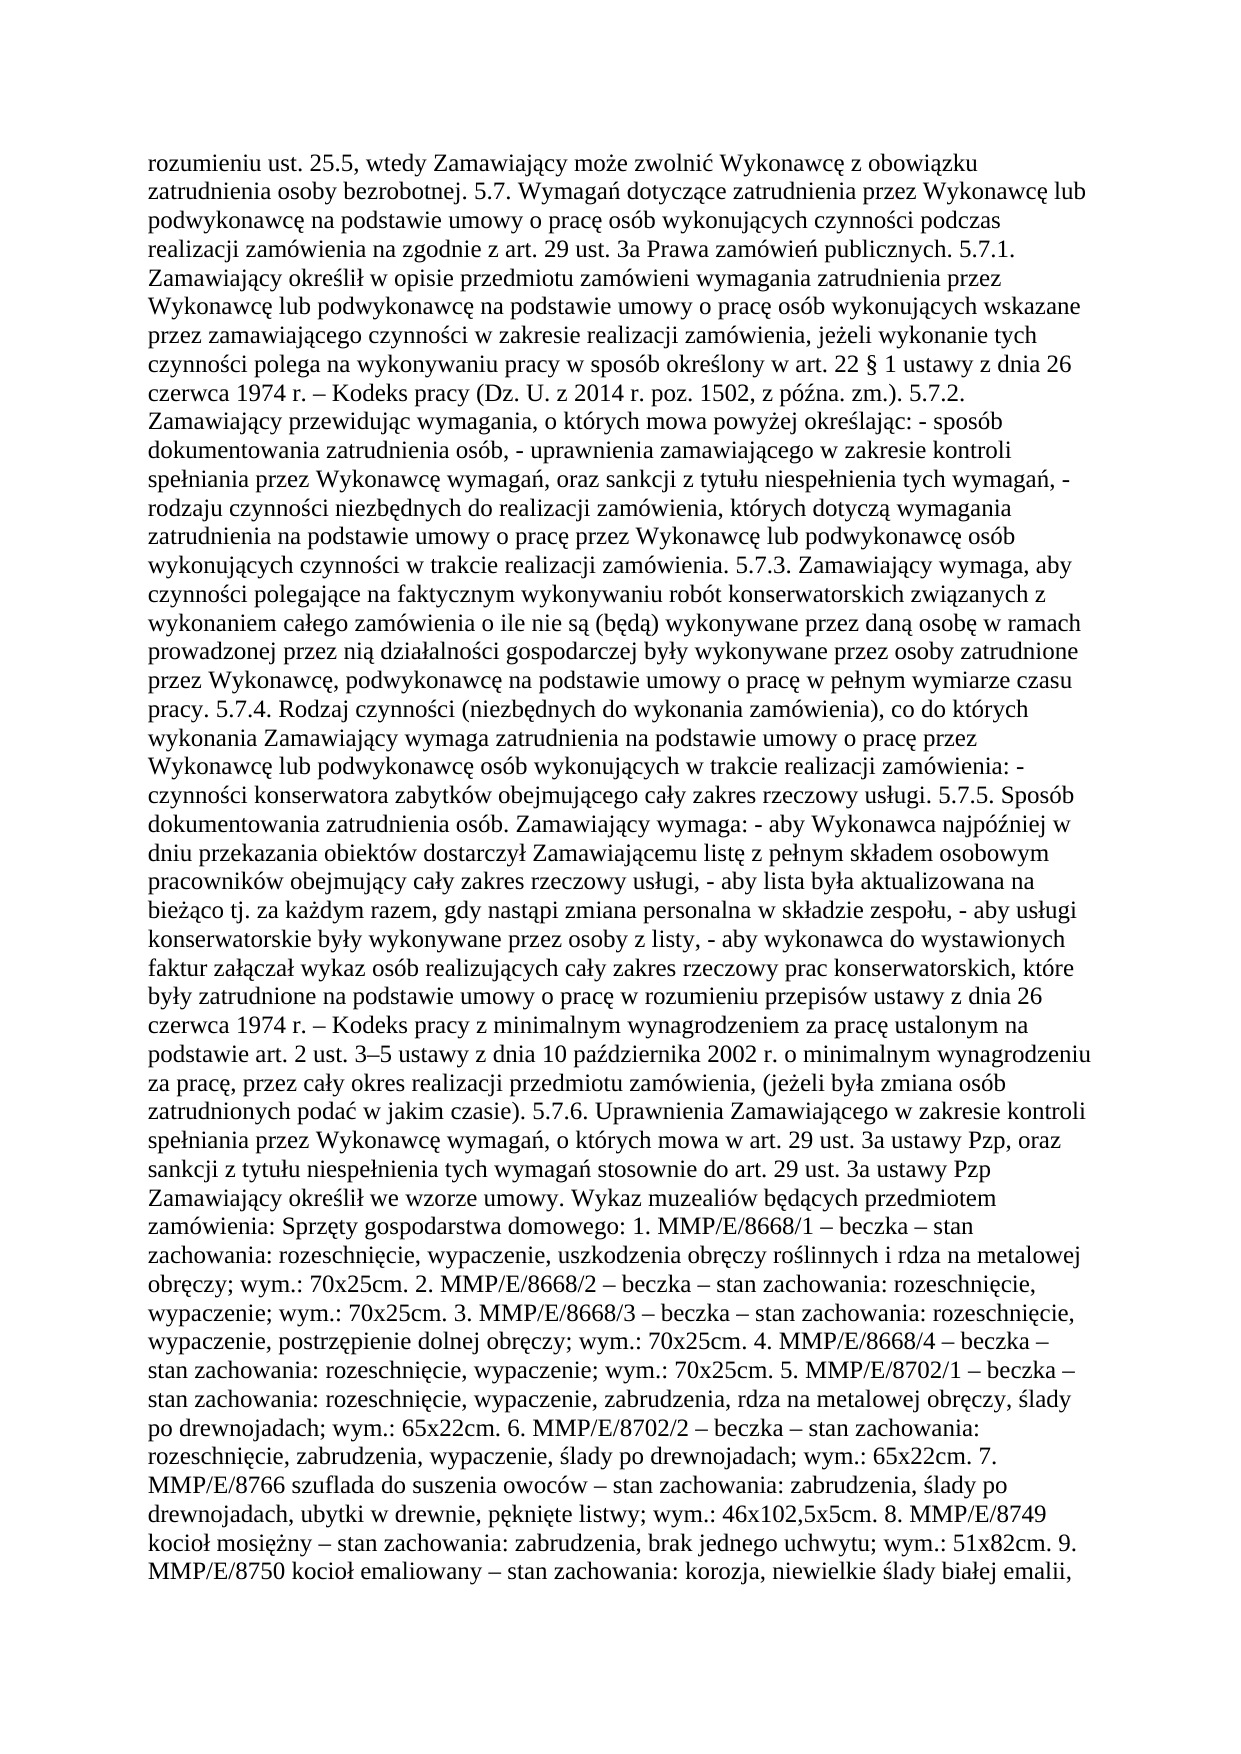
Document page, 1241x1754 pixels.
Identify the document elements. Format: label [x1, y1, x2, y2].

text [148, 148, 1093, 1585]
